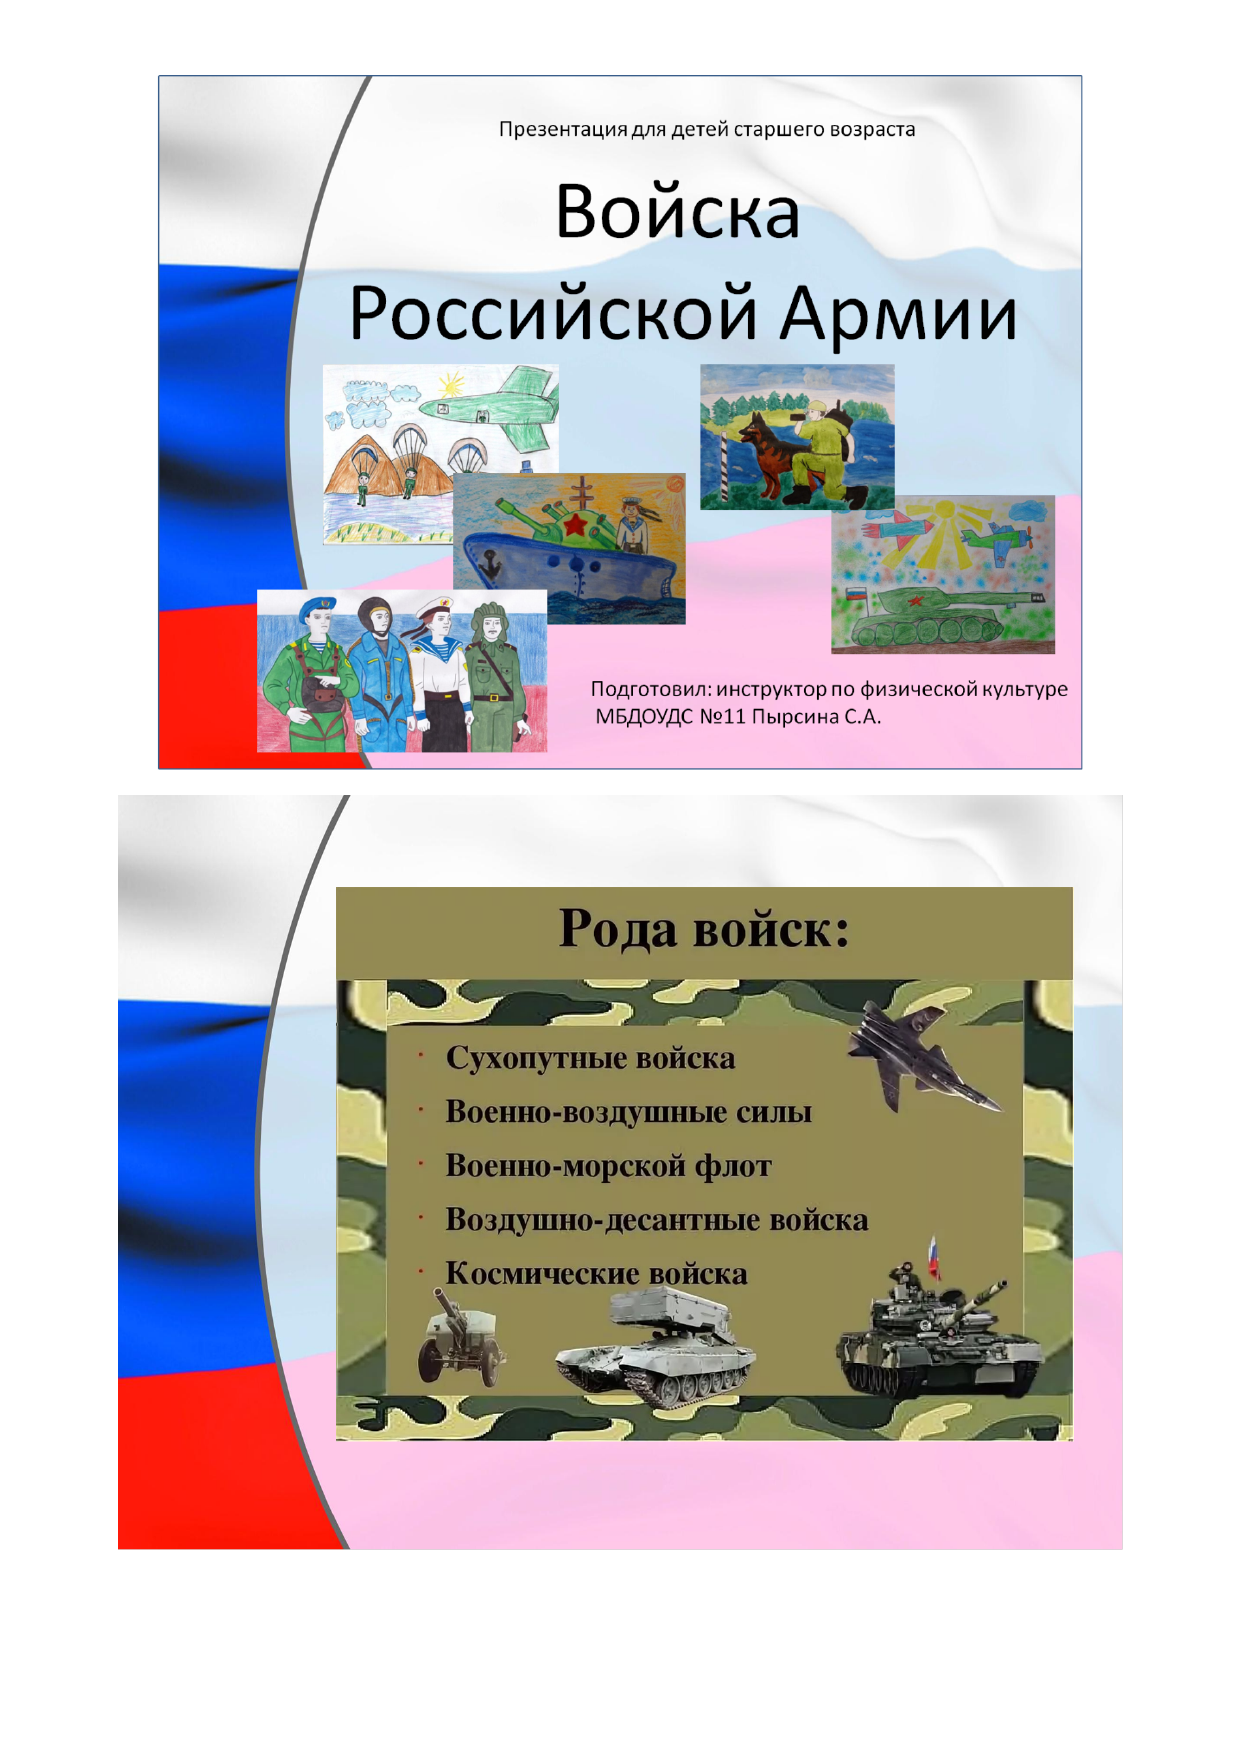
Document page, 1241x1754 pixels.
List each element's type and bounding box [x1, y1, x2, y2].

picture [117, 795, 1123, 1550]
picture [157, 75, 1083, 770]
